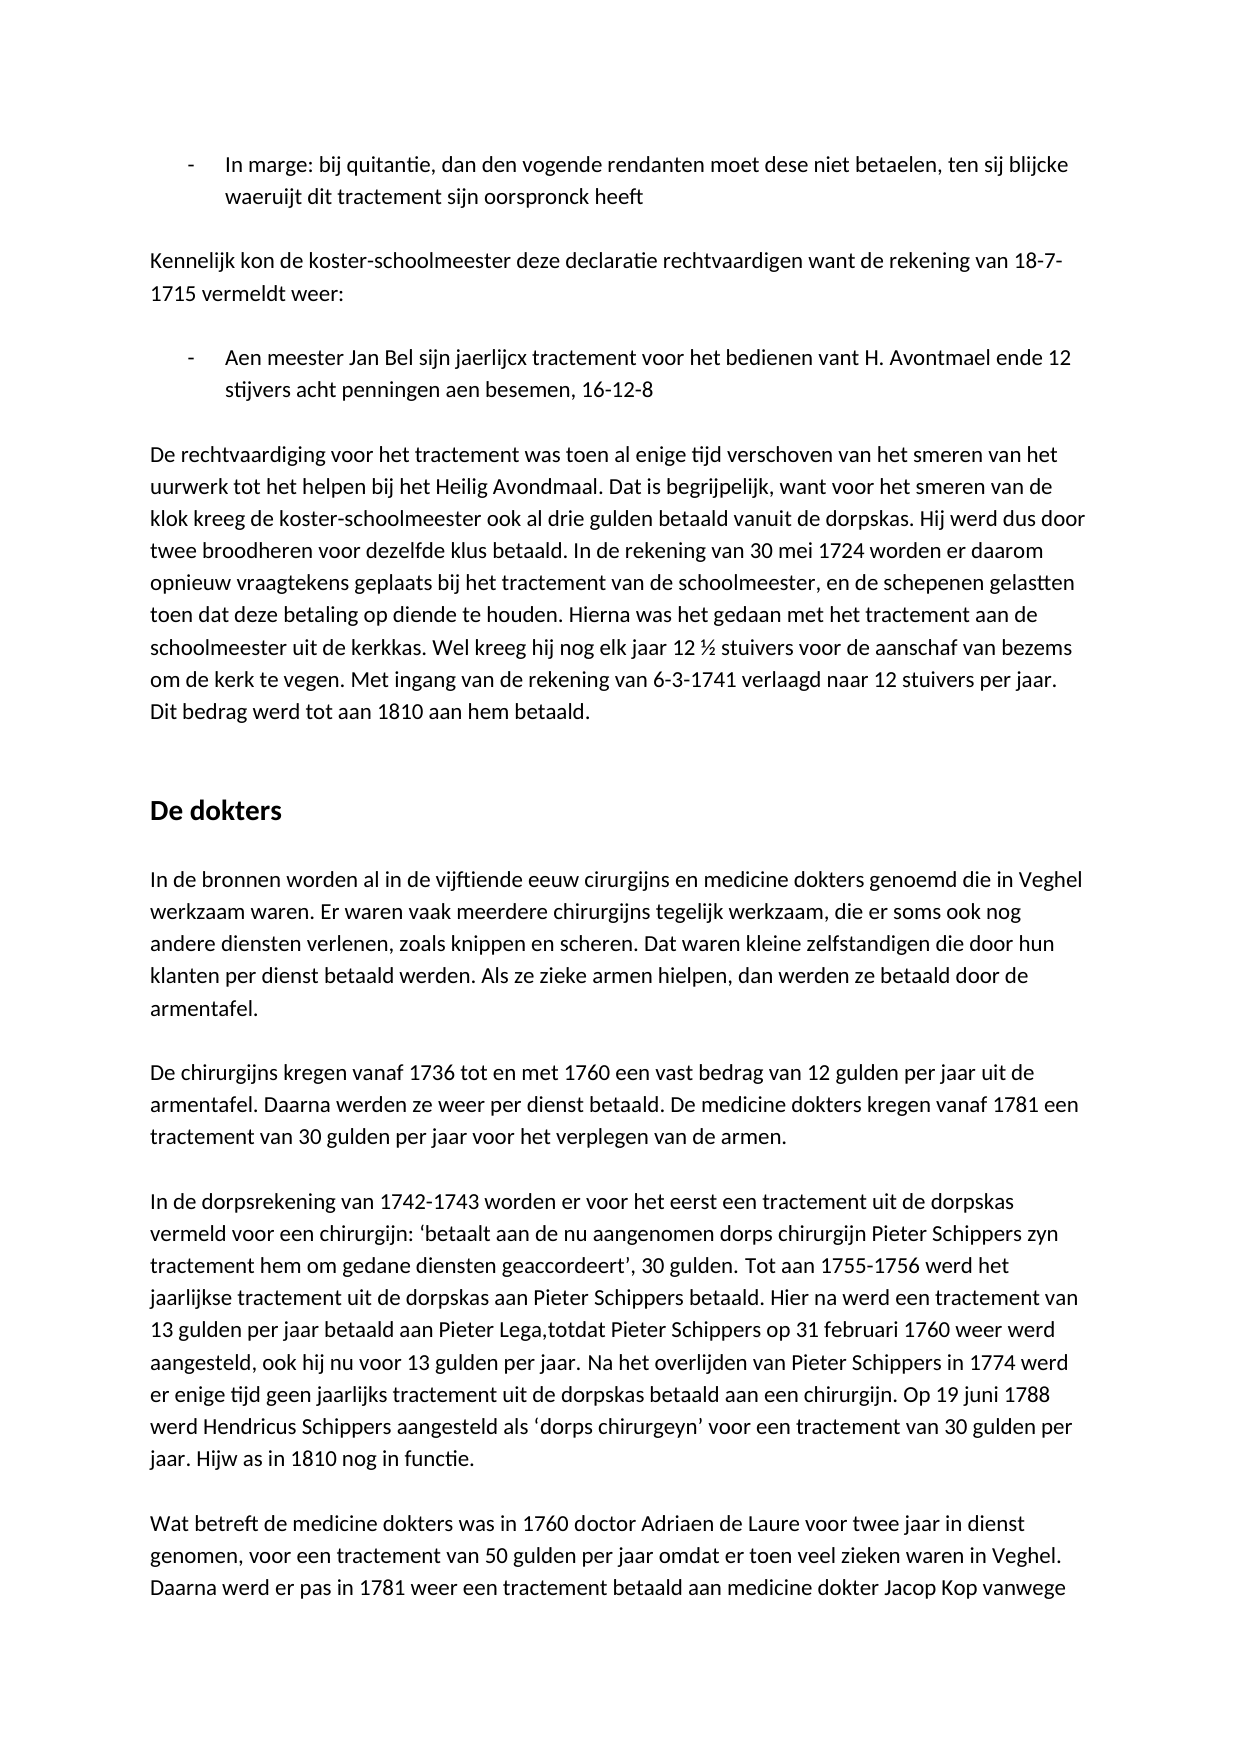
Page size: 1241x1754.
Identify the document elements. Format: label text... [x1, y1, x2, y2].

text De rechtvaardiging voor het tractement was toen al enige tijd verschoven van het smeren van het uurwerk tot het helpen bij het Heilig Avondmaal. Dat is begrijpelijk, want voor het smeren van de klok kreeg de koster-schoolmeester ook al drie gulden betaald vanuit de dorpskas. Hij werd dus door twee broodheren voor dezelfde klus betaald. In de rekening van 30 mei 1724 worden er daarom opnieuw vraagtekens geplaats bij het tractement van de schoolmeester, en de schepenen gelastten toen dat deze betaling op diende te houden. Hierna was het gedaan met het tractement aan de schoolmeester uit de kerkkas. Wel kreeg hij nog elk jaar 12 ½ stuivers voor de aanschaf van bezems om de kerk te vegen. Met ingang van de rekening van 6-3-1741 verlaagd naar 12 stuivers per jaar. Dit bedrag werd tot aan 1810 aan hem betaald. [150, 440, 1090, 725]
list In marge: bij quitantie, dan den vogende rendanten moet dese niet betaelen, ten sij blijcke waeruijt dit tractement sijn oorspronck heeft [187, 150, 1090, 210]
text In de bronnen worden al in de vijftiende eeuw cirurgijns en medicine dokters genoemd die in Veghel werkzaam waren. Er waren vaak meerdere chirurgijns tegelijk werkzaam, die er soms ook nog andere diensten verlenen, zoals knippen en scheren. Dat waren kleine zelfstandigen die door hun klanten per dienst betaald werden. Als ze zieke armen hielpen, dan werden ze betaald door de armentafel. [150, 865, 1090, 1022]
list Aen meester Jan Bel sijn jaerlijcx tractement voor het bedienen vant H. Avontmael ende 12 stijvers acht penningen aen besemen, 16-12-8 [187, 343, 1090, 403]
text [150, 1509, 1090, 1601]
text Kennelijk kon de koster-schoolmeester deze declaratie rechtvaardigen want de rekening van 18-7-1715 vermeldt weer: [150, 247, 1090, 307]
text In de dorpsrekening van 1742-1743 worden er voor het eerst een tractement uit de dorpskas vermeld voor een chirurgijn: ‘betaalt aan de nu aangenomen dorps chirurgijn Pieter Schippers zyn tractement hem om gedane diensten geaccordeert’, 30 gulden. Tot aan 1755-1756 werd het jaarlijkse tractement uit de dorpskas aan Pieter Schippers betaald. Hier na werd een tractement van 13 gulden per jaar betaald aan Pieter Lega,totdat Pieter Schippers op 31 februari 1760 weer werd aangesteld, ook hij nu voor 13 gulden per jaar. Na het overlijden van Pieter Schippers in 1774 werd er enige tijd geen jaarlijks tractement uit de dorpskas betaald aan een chirurgijn. Op 19 juni 1788 werd Hendricus Schippers aangesteld als ‘dorps chirurgeyn’ voor een tractement van 30 gulden per jaar. Hijw as in 1810 nog in functie. [150, 1187, 1090, 1472]
text De dokters [150, 792, 1090, 827]
text De chirurgijns kregen vanaf 1736 tot en met 1760 een vast bedrag van 12 gulden per jaar uit de armentafel. Daarna werden ze weer per dienst betaald. De medicine dokters kregen vanaf 1781 een tractement van 30 gulden per jaar voor het verplegen van de armen. [150, 1058, 1090, 1150]
